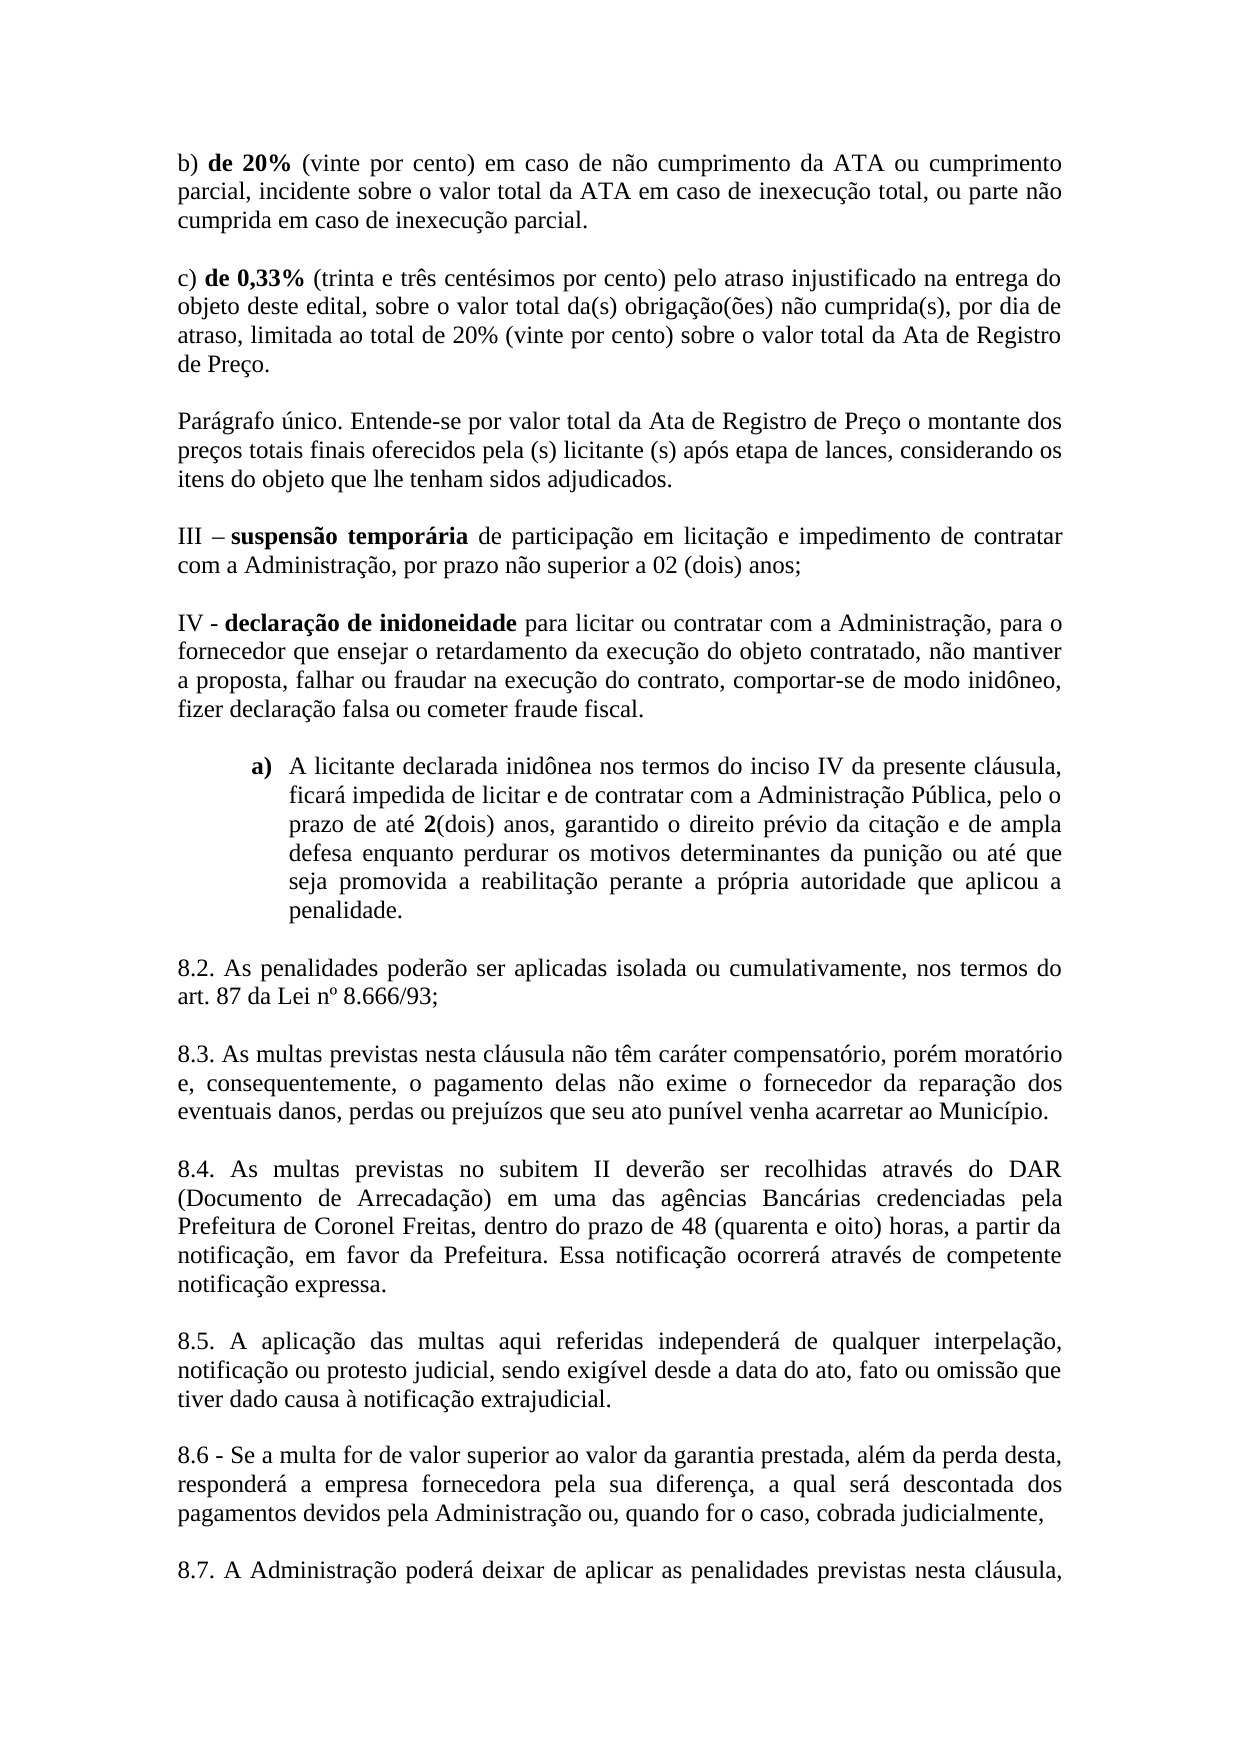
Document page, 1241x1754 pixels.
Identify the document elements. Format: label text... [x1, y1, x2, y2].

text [177, 1556, 1063, 1584]
text 8.3. As multas previstas nesta cláusula não têm caráter compensatório, porém moratório e, consequentemente, o pagamento delas não exime o fornecedor da reparação dos eventuais danos, perdas ou prejuízos que seu ato punível venha acarretar ao Município. [177, 1039, 1063, 1125]
list A licitante declarada inidônea nos termos do inciso IV da presente cláusula, ficará impedida de licitar e de contratar com a Administração Pública, pelo o prazo de até 2(dois) anos, garantido o direito prévio da citação e de ampla defesa enquanto perdurar os motivos determinantes da punição ou até que seja promovida a reabilitação perante a própria autoridade que aplicou a penalidade. [251, 751, 1063, 924]
text 8.6 - Se a multa for de valor superior ao valor da garantia prestada, além da perda desta, responderá a empresa fornecedora pela sua diferença, a qual será descontada dos pagamentos devidos pela Administração ou, quando for o caso, cobrada judicialmente, [177, 1441, 1063, 1527]
text 8.2. As penalidades poderão ser aplicadas isolada ou cumulativamente, nos termos do art. 87 da Lei nº 8.666/93; [177, 953, 1063, 1010]
text IV - declaração de inidoneidade para licitar ou contratar com a Administração, para o fornecedor que ensejar o retardamento da execução do objeto contratado, não mantiver a proposta, falhar ou fraudar na execução do contrato, comportar-se de modo inidôneo, fizer declaração falsa ou cometer fraude fiscal. [177, 608, 1063, 723]
text III – suspensão temporária de participação em licitação e impedimento de contratar com a Administração, por prazo não superior a 02 (dois) anos; [177, 521, 1063, 579]
text Parágrafo único. Entende-se por valor total da Ata de Registro de Preço o montante dos preços totais finais oferecidos pela (s) licitante (s) após etapa de lances, considerando os itens do objeto que lhe tenham sidos adjudicados. [177, 406, 1063, 493]
text 8.4. As multas previstas no subitem II deverão ser recolhidas através do DAR (Documento de Arrecadação) em uma das agências Bancárias credenciadas pela Prefeitura de Coronel Freitas, dentro do prazo de 48 (quarenta e oito) horas, a partir da notificação, em favor da Prefeitura. Essa notificação ocorrerá através de competente notificação expressa. [177, 1154, 1063, 1298]
text b) de 20% (vinte por cento) em caso de não cumprimento da ATA ou cumprimento parcial, incidente sobre o valor total da ATA em caso de inexecução total, ou parte não cumprida em caso de inexecução parcial. [177, 148, 1063, 234]
text 8.5. A aplicação das multas aqui referidas independerá de qualquer interpelação, notificação ou protesto judicial, sendo exigível desde a data do ato, fato ou omissão que tiver dado causa à notificação extrajudicial. [177, 1326, 1063, 1413]
text c) de 0,33% (trinta e três centésimos por cento) pelo atraso injustificado na entrega do objeto deste edital, sobre o valor total da(s) obrigação(ões) não cumprida(s), por dia de atraso, limitada ao total de 20% (vinte por cento) sobre o valor total da Ata de Registro de Preço. [177, 263, 1063, 378]
